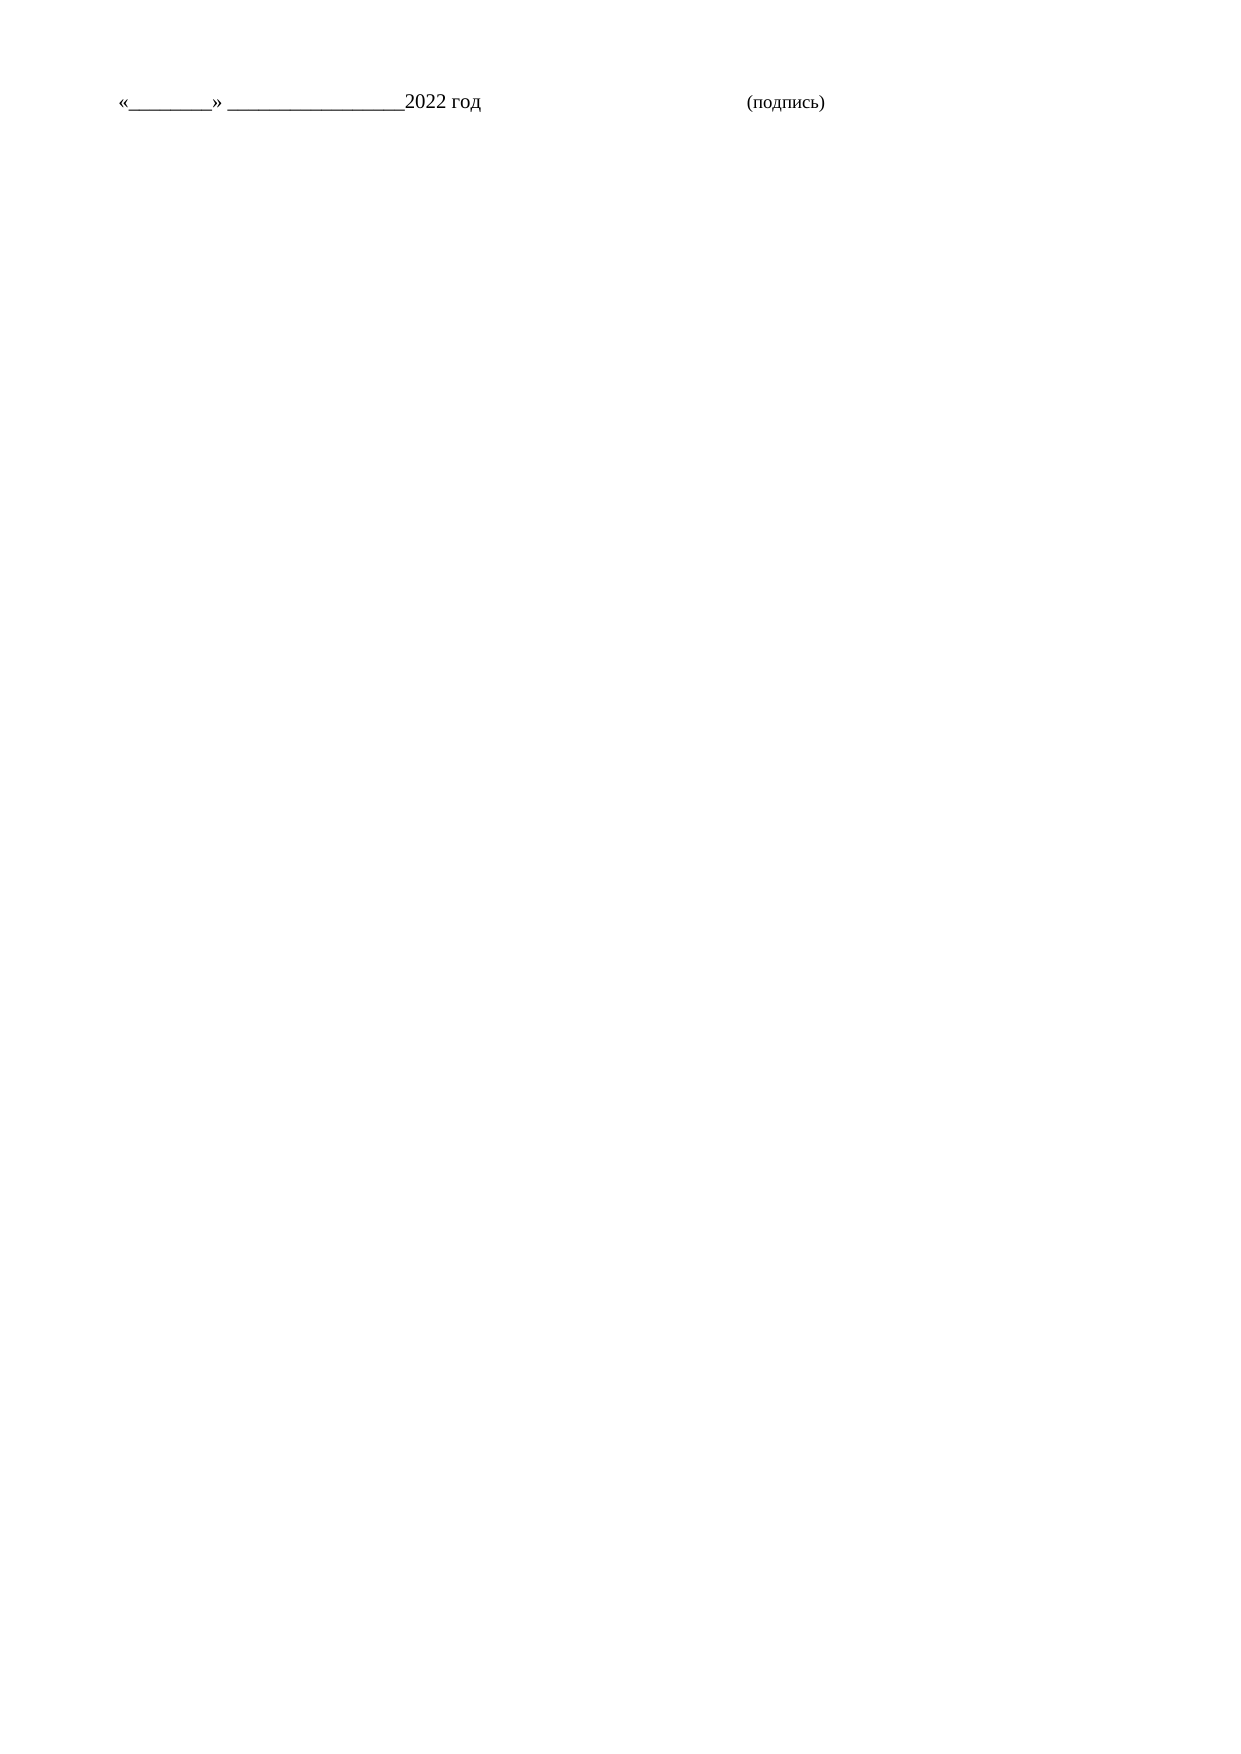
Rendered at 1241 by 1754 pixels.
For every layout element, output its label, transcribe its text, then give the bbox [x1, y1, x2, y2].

text «________» _________________2022 год (подпись) [118, 88, 1181, 113]
